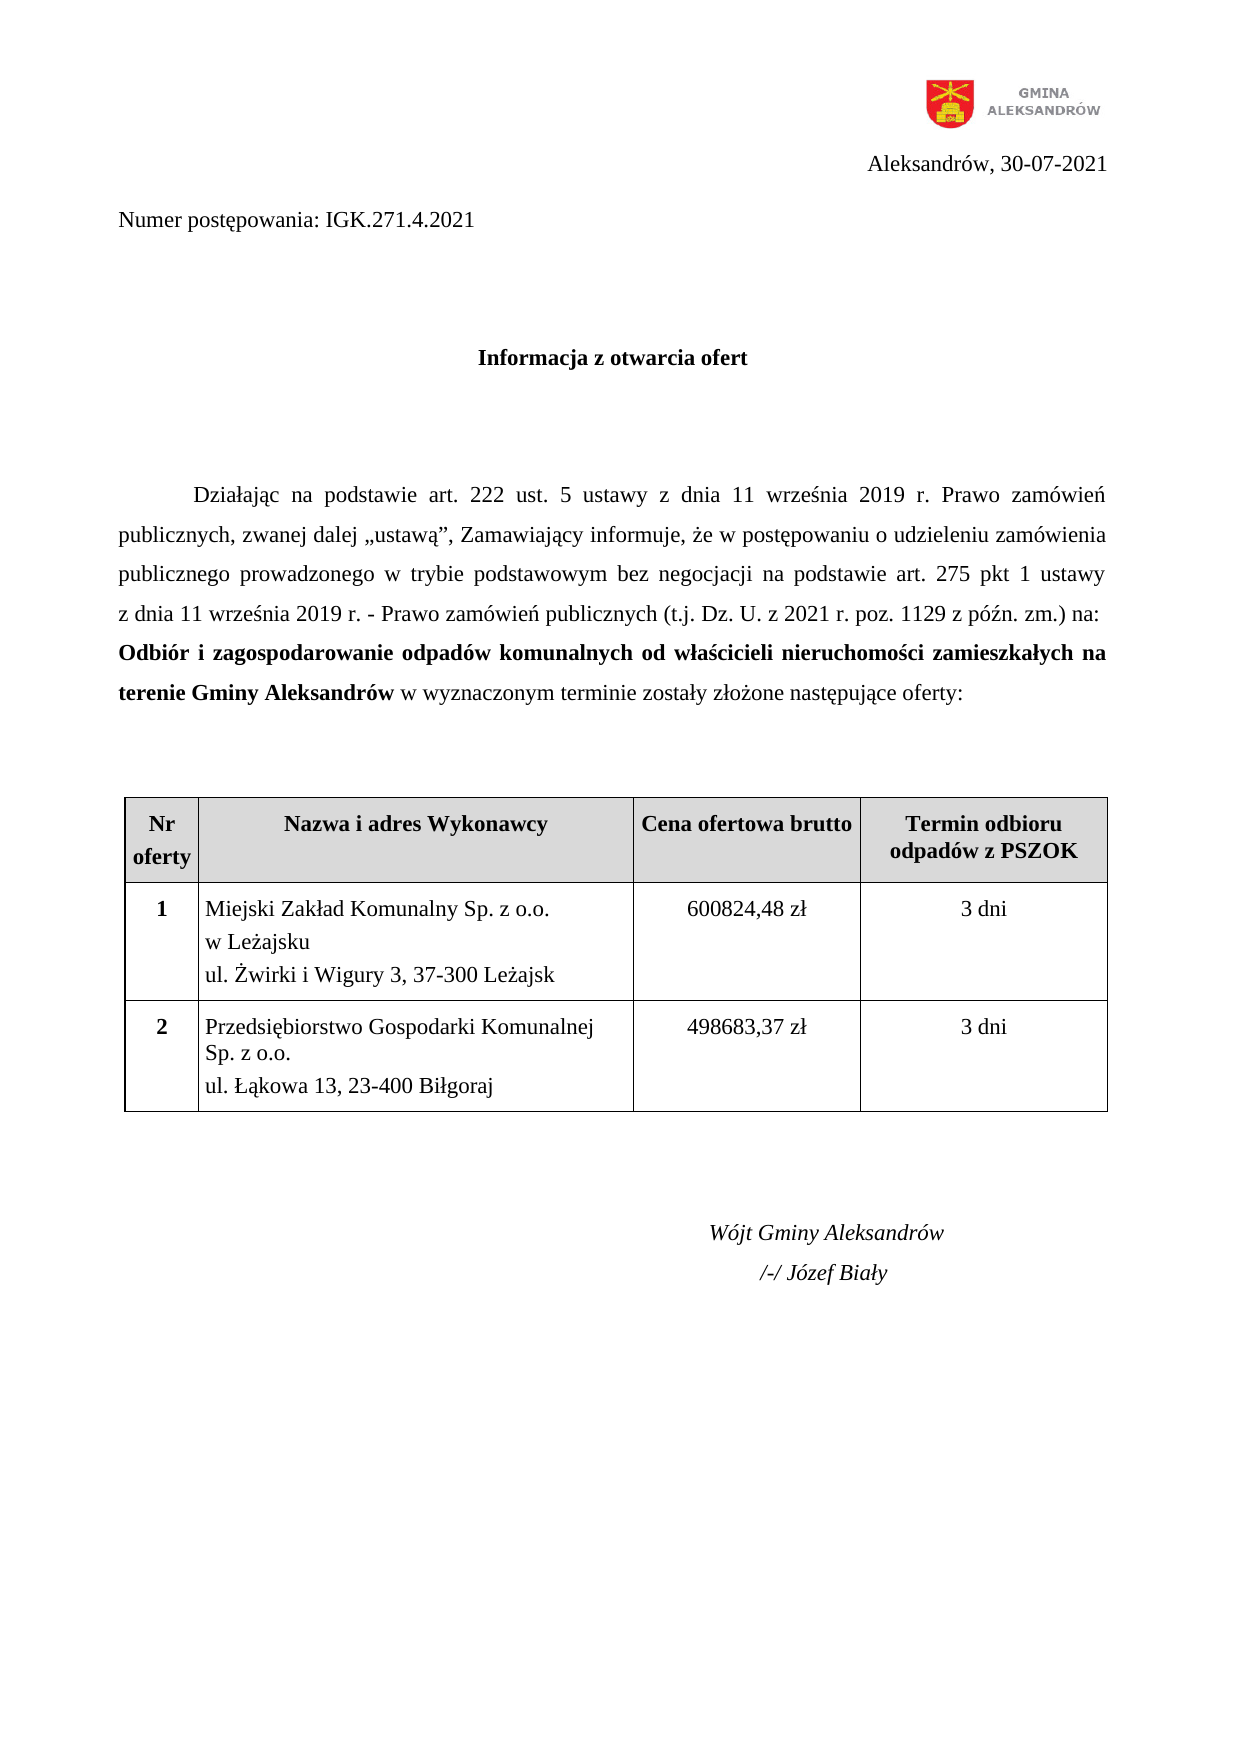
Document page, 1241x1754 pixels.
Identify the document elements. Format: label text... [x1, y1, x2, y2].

table_cell 3 dni [861, 883, 1107, 999]
text /-/ Józef Biały [118, 1258, 1108, 1285]
table_cell 2 [126, 1001, 198, 1111]
table_cell 600824,48 zł [634, 883, 860, 999]
text Aleksandrów, 30-07-2021 [118, 150, 1108, 176]
text Informacja z otwarcia ofert [118, 344, 1108, 370]
text Wójt Gminy Aleksandrów [118, 1219, 1108, 1245]
table_cell Miejski Zakład Komunalny Sp. z o.o. w Leżajsku ul. Żwirki i Wigury 3, 37-300 Leżajsk [199, 883, 633, 999]
table_header Termin odbioru odpadów z PSZOK [861, 798, 1107, 882]
text Numer postępowania: IGK.271.4.2021 [118, 207, 1108, 233]
picture [920, 73, 1108, 132]
text Działając na podstawie art. 222 ust. 5 ustawy z dnia 11 września 2019 r. Prawo zamówień publicznych, zwanej dalej „ustawą”, Zamawiający informuje, że w postępowaniu o udzieleniu zamówienia publicznego prowadzonego w trybie podstawowym bez negocjacji na podstawie art. 275 pkt 1 ustawy z dnia 11 września 2019 r. - Prawo zamówień publicznych (t.j. Dz. U. z 2021 r. poz. 1129 z późn. zm.) na: Odbiór i zagospodarowanie odpadów komunalnych od właścicieli nieruchomości zamieszkałych na terenie Gminy Aleksandrów w wyznaczonym terminie zostały złożone następujące oferty: [118, 481, 1108, 705]
table_cell 1 [126, 883, 198, 999]
table_cell 498683,37 zł [634, 1001, 860, 1111]
table_header Nazwa i adres Wykonawcy [199, 798, 633, 882]
table_cell Przedsiębiorstwo Gospodarki Komunalnej Sp. z o.o. ul. Łąkowa 13, 23-400 Biłgoraj [199, 1001, 633, 1111]
table_cell 3 dni [861, 1001, 1107, 1111]
table_header Nr oferty [126, 798, 198, 882]
table_header Cena ofertowa brutto [634, 798, 860, 882]
